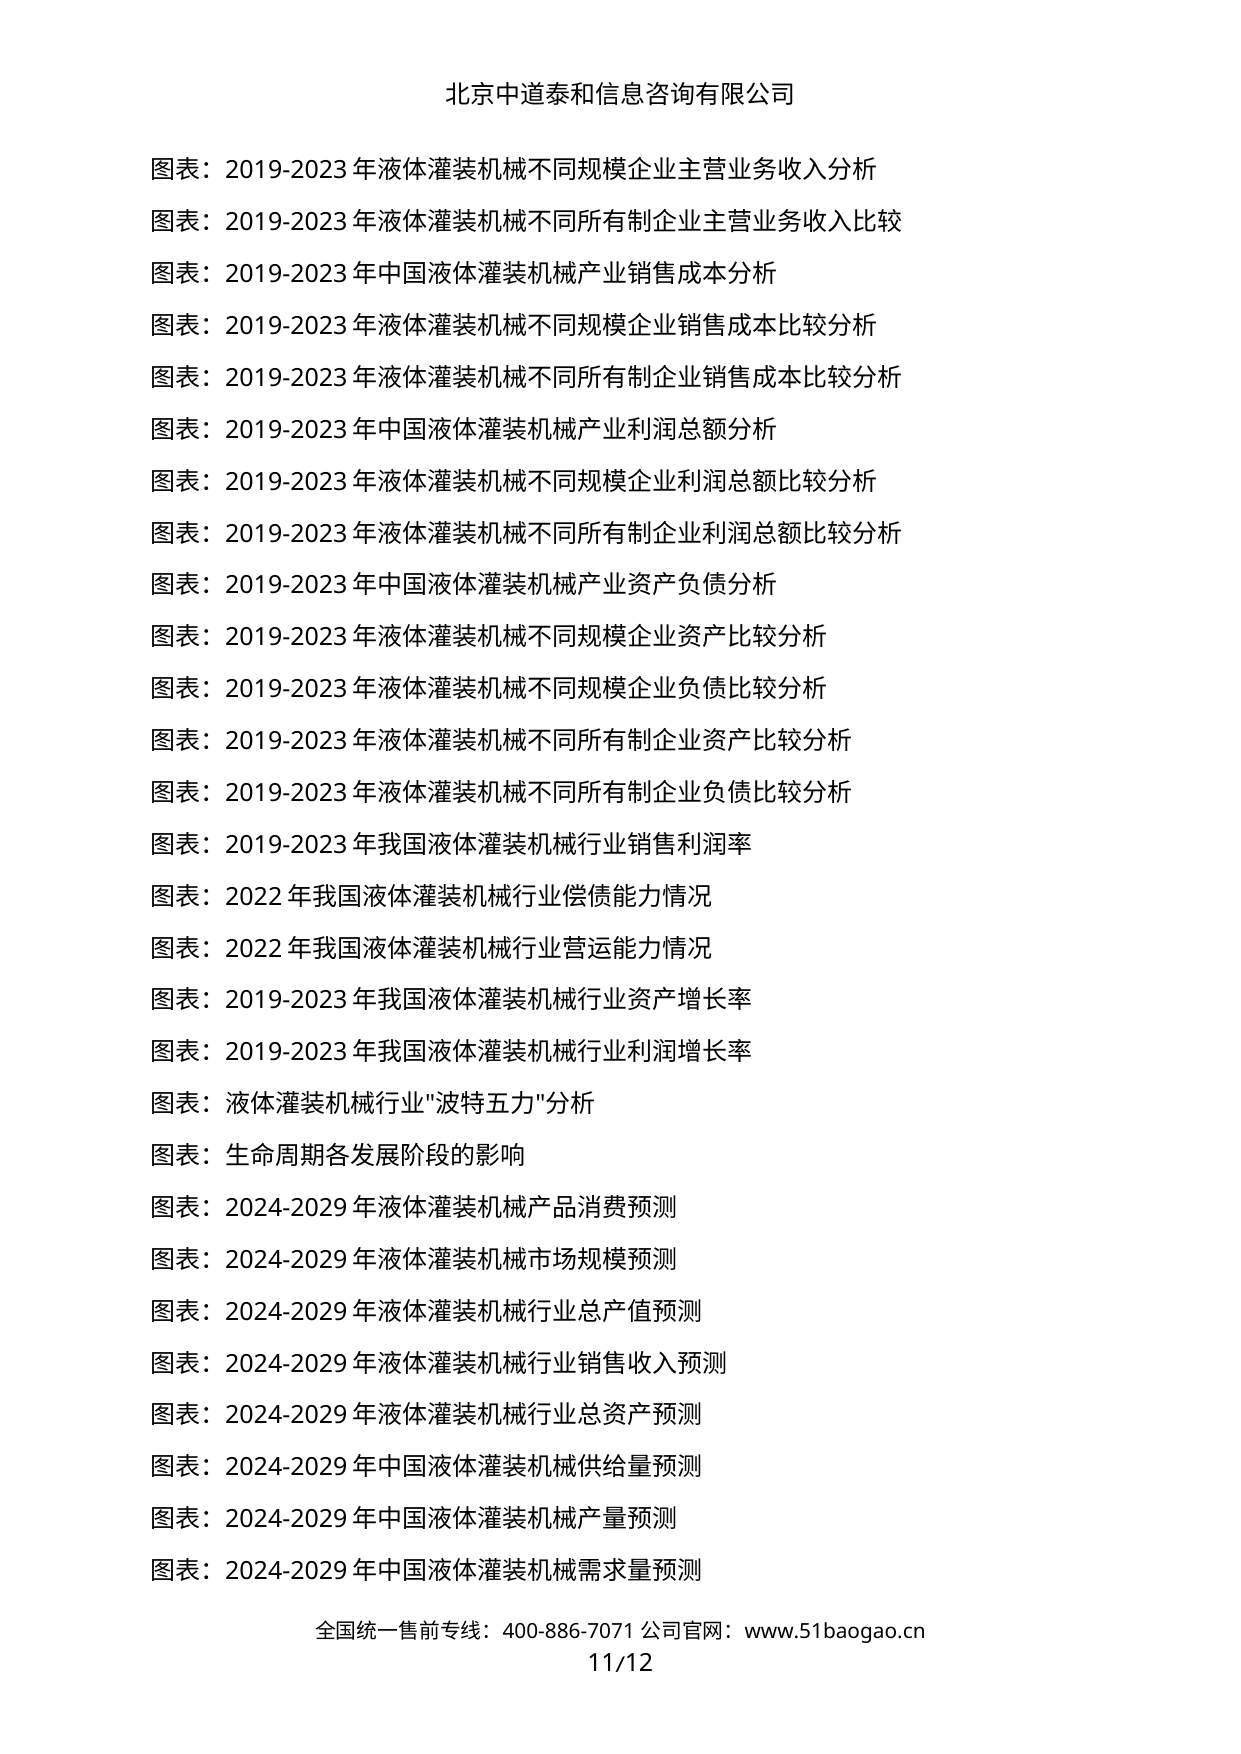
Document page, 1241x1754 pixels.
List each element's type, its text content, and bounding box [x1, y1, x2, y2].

text 图表：2019-2023年液体灌装机械不同所有制企业销售成本比较分析 [150, 357, 1090, 394]
text 图表：2022年我国液体灌装机械行业偿债能力情况 [150, 876, 1090, 912]
text 图表：生命周期各发展阶段的影响 [150, 1136, 1090, 1172]
text 图表：2019-2023年中国液体灌装机械产业资产负债分析 [150, 565, 1090, 601]
text 图表：2019-2023年中国液体灌装机械产业利润总额分析 [150, 409, 1090, 446]
text 图表：2019-2023年液体灌装机械不同规模企业负债比较分析 [150, 669, 1090, 705]
text 图表：2024-2029年液体灌装机械行业销售收入预测 [150, 1343, 1090, 1379]
text 图表：2022年我国液体灌装机械行业营运能力情况 [150, 928, 1090, 964]
text 图表：2024-2029年液体灌装机械产品消费预测 [150, 1187, 1090, 1224]
text 图表：2024-2029年液体灌装机械市场规模预测 [150, 1239, 1090, 1276]
text 图表：2019-2023年液体灌装机械不同所有制企业负债比较分析 [150, 772, 1090, 809]
text 图表：2024-2029年中国液体灌装机械需求量预测 [150, 1551, 1090, 1587]
text 图表：2024-2029年中国液体灌装机械产量预测 [150, 1499, 1090, 1535]
text 图表：液体灌装机械行业"波特五力"分析 [150, 1084, 1090, 1120]
text 图表：2019-2023年液体灌装机械不同规模企业资产比较分析 [150, 617, 1090, 653]
text 图表：2019-2023年液体灌装机械不同所有制企业利润总额比较分析 [150, 513, 1090, 549]
text 图表：2019-2023年液体灌装机械不同规模企业主营业务收入分析 [150, 150, 1090, 186]
text 图表：2019-2023年液体灌装机械不同规模企业销售成本比较分析 [150, 306, 1090, 342]
text 图表：2019-2023年中国液体灌装机械产业销售成本分析 [150, 254, 1090, 290]
text 图表：2019-2023年我国液体灌装机械行业销售利润率 [150, 824, 1090, 861]
text 图表：2019-2023年我国液体灌装机械行业资产增长率 [150, 980, 1090, 1016]
text 图表：2024-2029年液体灌装机械行业总资产预测 [150, 1395, 1090, 1431]
text 图表：2019-2023年液体灌装机械不同所有制企业主营业务收入比较 [150, 202, 1090, 238]
text 图表：2019-2023年我国液体灌装机械行业利润增长率 [150, 1032, 1090, 1068]
text 图表：2024-2029年中国液体灌装机械供给量预测 [150, 1447, 1090, 1483]
text 图表：2024-2029年液体灌装机械行业总产值预测 [150, 1291, 1090, 1327]
text 图表：2019-2023年液体灌装机械不同规模企业利润总额比较分析 [150, 461, 1090, 497]
text 图表：2019-2023年液体灌装机械不同所有制企业资产比较分析 [150, 721, 1090, 757]
